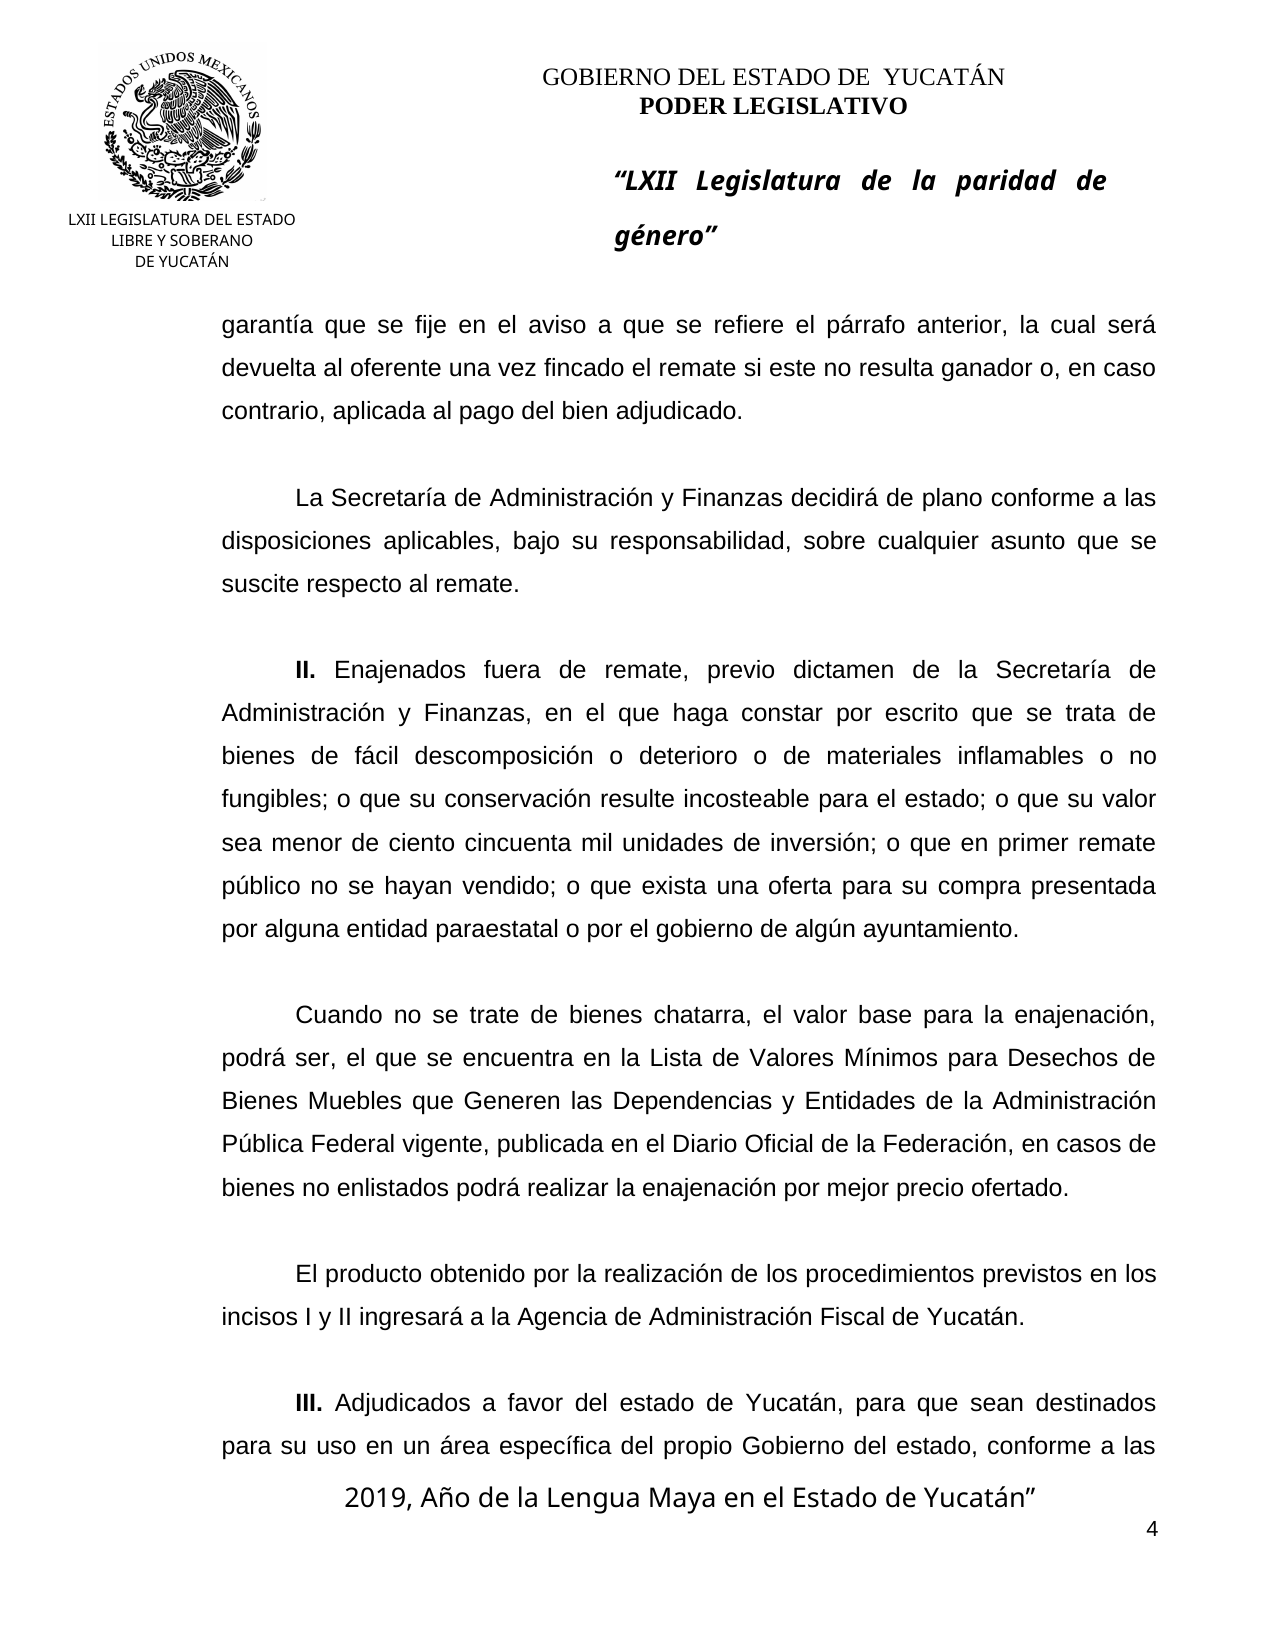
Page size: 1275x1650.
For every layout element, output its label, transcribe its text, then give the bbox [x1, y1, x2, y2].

text El producto obtenido por la realización de los procedimientos previstos en los incisos I y II ingresará a la Agencia de Administración Fiscal de Yucatán. [221, 1259, 1158, 1331]
text Cuando no se trate de bienes chatarra, el valor base para la enajenación, podrá ser, el que se encuentra en la Lista de Valores Mínimos para Desechos de Bienes Muebles que Generen las Dependencias y Entidades de la Administración Pública Federal vigente, publicada en el Diario Oficial de la Federación, en casos de bienes no enlistados podrá realizar la enajenación por mejor precio ofertado. [221, 1000, 1158, 1201]
text La Secretaría de Administración y Finanzas decidirá de plano conforme a las disposiciones aplicables, bajo su responsabilidad, sobre cualquier asunto que se suscite respecto al remate. [221, 483, 1158, 598]
text II. Enajenados fuera de remate, previo dictamen de la Secretaría de Administración y Finanzas, en el que haga constar por escrito que se trata de bienes de fácil descomposición o deterioro o de materiales inflamables o no fungibles; o que su conservación resulte incosteable para el estado; o que su valor sea menor de ciento cincuenta mil unidades de inversión; o que en primer remate público no se hayan vendido; o que exista una oferta para su compra presentada por alguna entidad paraestatal o por el gobierno de algún ayuntamiento. [221, 655, 1158, 943]
picture [98, 42, 267, 201]
